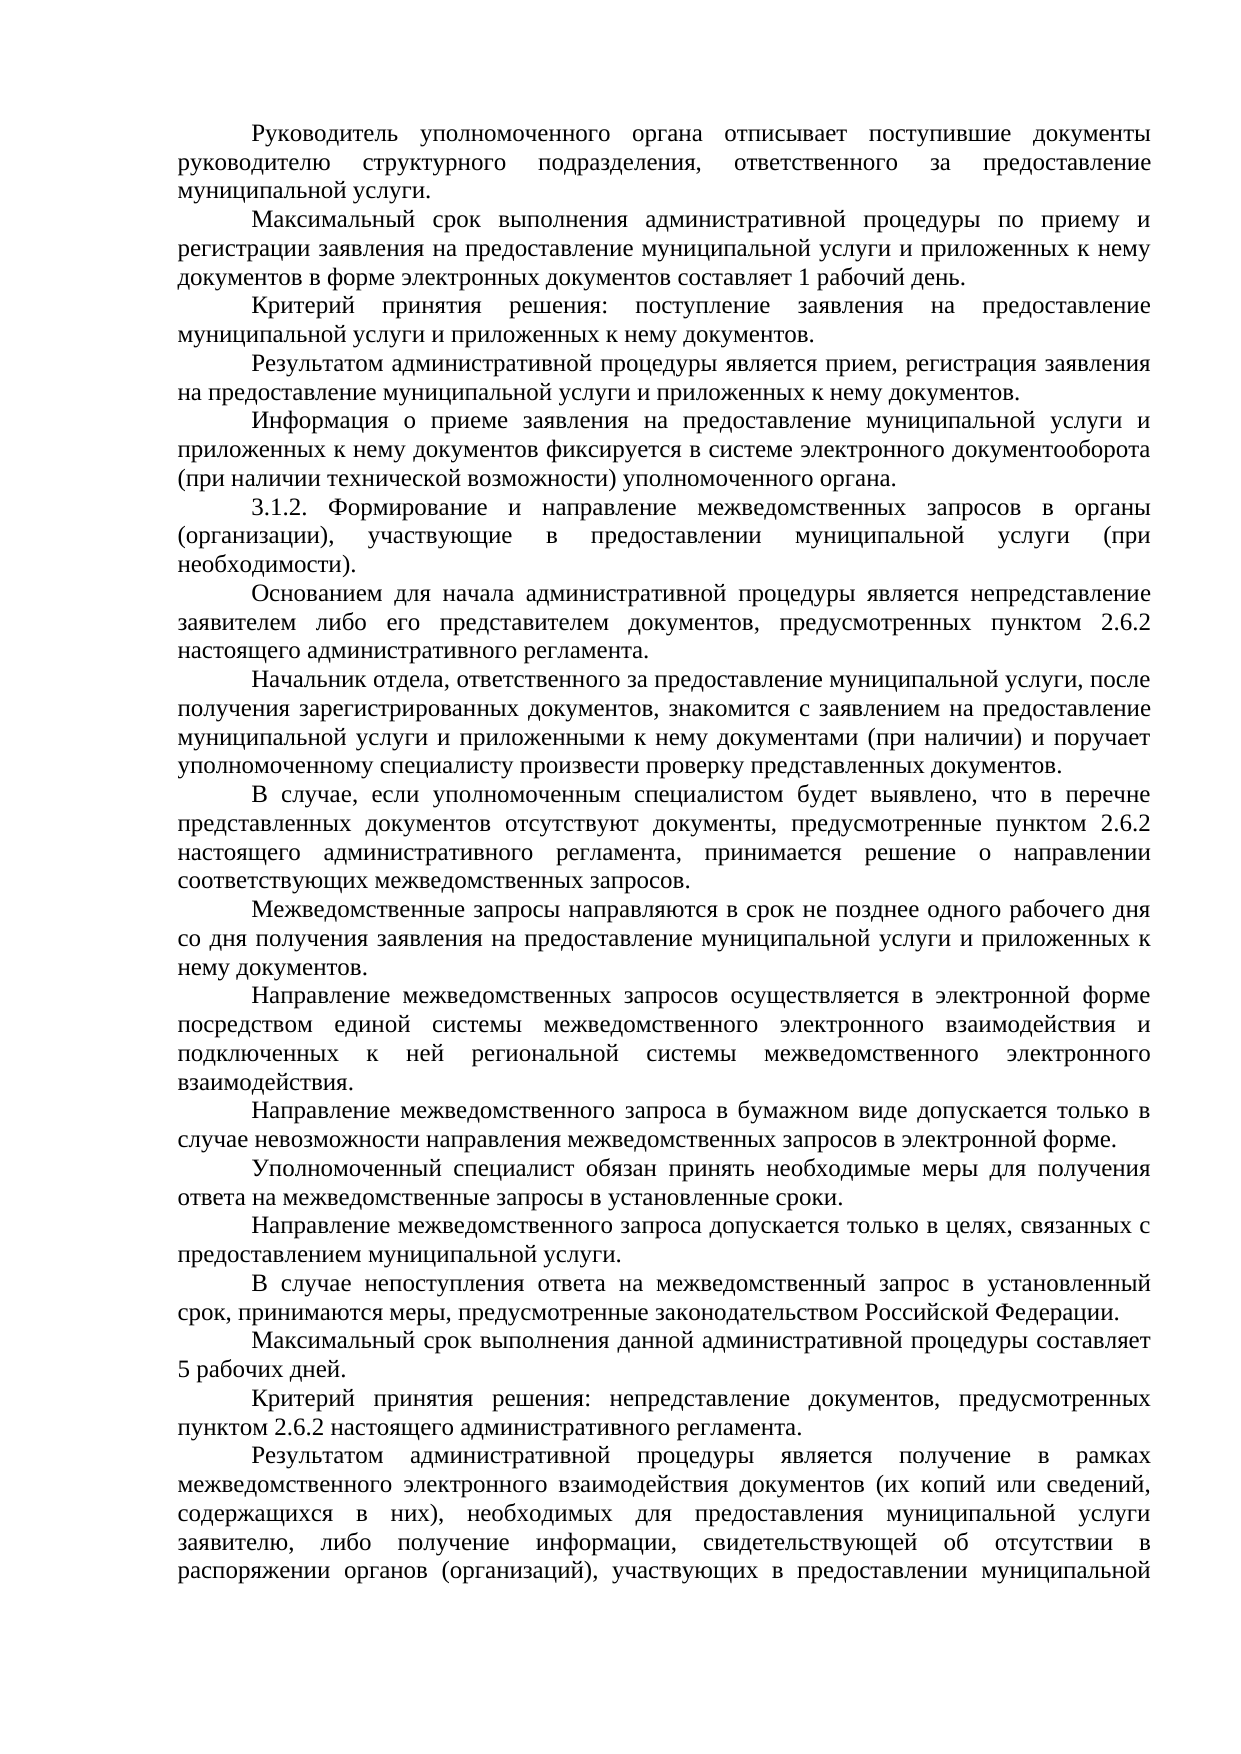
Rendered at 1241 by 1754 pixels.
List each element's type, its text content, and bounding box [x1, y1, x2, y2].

text В случае, если уполномоченным специалистом будет выявлено, что в перечне представленных документов отсутствуют документы, предусмотренные пунктом 2.6.2 настоящего административного регламента, принимается решение о направлении соответствующих межведомственных запросов. [177, 779, 1152, 894]
text Критерий принятия решения: поступление заявления на предоставление муниципальной услуги и приложенных к нему документов. [177, 291, 1152, 348]
text Направление межведомственного запроса в бумажном виде допускается только в случае невозможности направления межведомственных запросов в электронной форме. [177, 1096, 1152, 1153]
text Максимальный срок выполнения административной процедуры по приему и регистрации заявления на предоставление муниципальной услуги и приложенных к нему документов в форме электронных документов составляет 1 рабочий день. [177, 204, 1152, 291]
text Начальник отдела, ответственного за предоставление муниципальной услуги, после получения зарегистрированных документов, знакомится с заявлением на предоставление муниципальной услуги и приложенными к нему документами (при наличии) и поручает уполномоченному специалисту произвести проверку представленных документов. [177, 664, 1152, 779]
text Уполномоченный специалист обязан принять необходимые меры для получения ответа на межведомственные запросы в установленные сроки. [177, 1153, 1152, 1211]
text Направление межведомственных запросов осуществляется в электронной форме посредством единой системы межведомственного электронного взаимодействия и подключенных к ней региональной системы межведомственного электронного взаимодействия. [177, 981, 1152, 1096]
text Основанием для начала административной процедуры является непредставление заявителем либо его представителем документов, предусмотренных пунктом 2.6.2 настоящего административного регламента. [177, 578, 1152, 664]
text Информация о приеме заявления на предоставление муниципальной услуги и приложенных к нему документов фиксируется в системе электронного документооборота (при наличии технической возможности) уполномоченного органа. [177, 406, 1152, 492]
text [177, 1441, 1152, 1584]
text 3.1.2. Формирование и направление межведомственных запросов в органы (организации), участвующие в предоставлении муниципальной услуги (при необходимости). [177, 492, 1152, 578]
text Руководитель уполномоченного органа отписывает поступившие документы руководителю структурного подразделения, ответственного за предоставление муниципальной услуги. [177, 118, 1152, 204]
text Максимальный срок выполнения данной административной процедуры составляет 5 рабочих дней. [177, 1326, 1152, 1383]
text Критерий принятия решения: непредставление документов, предусмотренных пунктом 2.6.2 настоящего административного регламента. [177, 1383, 1152, 1441]
text Результатом административной процедуры является прием, регистрация заявления на предоставление муниципальной услуги и приложенных к нему документов. [177, 348, 1152, 406]
text В случае непоступления ответа на межведомственный запрос в установленный срок, принимаются меры, предусмотренные законодательством Российской Федерации. [177, 1268, 1152, 1326]
text Межведомственные запросы направляются в срок не позднее одного рабочего дня со дня получения заявления на предоставление муниципальной услуги и приложенных к нему документов. [177, 894, 1152, 981]
text Направление межведомственного запроса допускается только в целях, связанных с предоставлением муниципальной услуги. [177, 1211, 1152, 1268]
